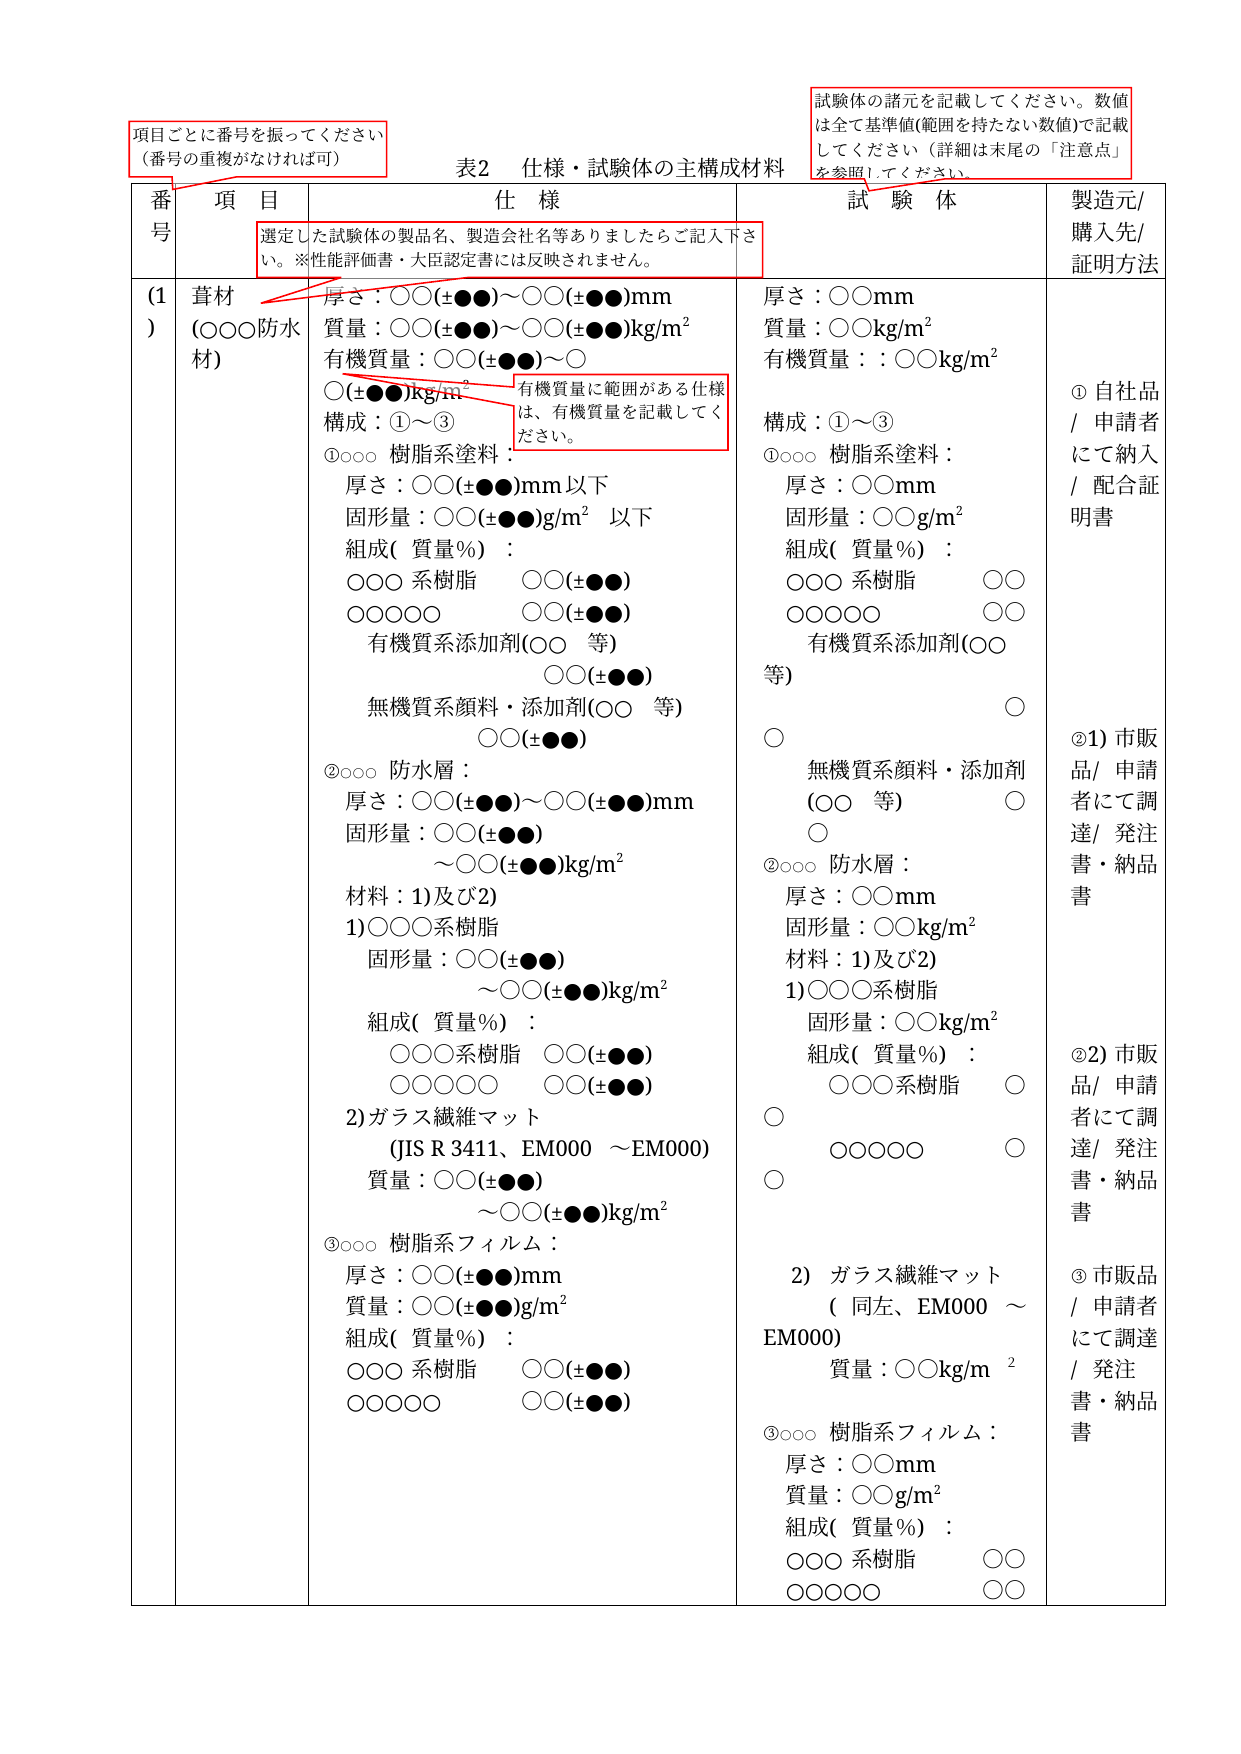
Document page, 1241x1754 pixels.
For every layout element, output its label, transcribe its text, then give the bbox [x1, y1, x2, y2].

table_header 仕 様 [309, 184, 736, 221]
table_cell 厚さ：○○mm 質量：○○kg/m2 有機質量：：○○kg/m2 構成：①～③ ①○○○樹脂系塗料： 厚さ：○○mm 固形量：○○g/m2 組成(質量％)： ○○○系樹脂 ○○ ○○○○○ ○○ 有機質系添加剤(○○等) ○○ 無機質系顔料・添加剤(○○等) ○○ ②○○○防水層： 厚さ：○○mm 固形量：○○kg/m2 材料：1)及び2) 1)〇〇〇系樹脂 固形量：○○kg/m2 組成(質量％)： ○○○系樹脂 ○○ ○○○○○ ○○ 2)ガラス繊維マット (同左、EM000～EM000) 質量：○○kg/m２ ③○○○樹脂系フィルム： 厚さ：○○mm 質量：○○g/m2 組成(質量％)： ○○○系樹脂 ○○ ○○○○○ ○○ [737, 279, 1046, 1605]
table_header 試 験 体 [737, 184, 1046, 278]
table_cell 厚さ：○○(±●●)～○○(±●●)mm 質量：○○(±●●)～○○(±●●)kg/m2 有機質量：○○(±●●)～○○(±●●)kg/m2 構成：①～③ ①○○○樹脂系塗料： 厚さ：○○(±●●)mm以下 固形量：○○(±●●)g/m2以下 組成(質量％)： ○○○系樹脂 ○○(±●●) ○○○○○ ○○(±●●) 有機質系添加剤(○○等) ○○(±●●) 無機質系顔料・添加剤(○○等) ○○(±●●) ②○○○防水層： 厚さ：○○(±●●)～○○(±●●)mm 固形量：○○(±●●) ～○○(±●●)kg/m2 材料：1)及び2) 1)〇〇〇系樹脂 固形量：○○(±●●) ～○○(±●●)kg/m2 組成(質量％)： ○○○系樹脂 ○○(±●●) ○○○○○ ○○(±●●) 2)ガラス繊維マット (JIS R 3411、EM000～EM000) 質量：○○(±●●) ～○○(±●●)kg/m2 ③○○○樹脂系フィルム： 厚さ：○○(±●●)mm 質量：○○(±●●)g/m2 組成(質量％)： ○○○系樹脂 ○○(±●●) ○○○○○ ○○(±●●) [309, 279, 736, 1605]
table_header 項 目 [176, 184, 308, 278]
table_cell 葺材 (○○○防水材) [176, 279, 308, 1605]
table_cell (1) [132, 279, 175, 1605]
table_header 番号 [132, 184, 175, 278]
table_header 製造元/購入先/証明方法 [1047, 184, 1165, 278]
text 表2 仕様・試験体の主構成材料 [215, 151, 864, 183]
table_cell ①自社品/申請者にて納入/配合証明書 ②1)市販品/申請者にて調達/発注書・納品書 ②2)市販品/申請者にて調達/発注書・納品書 ③市販品/申請者にて調達/発注書・納品書 [1047, 279, 1165, 1605]
